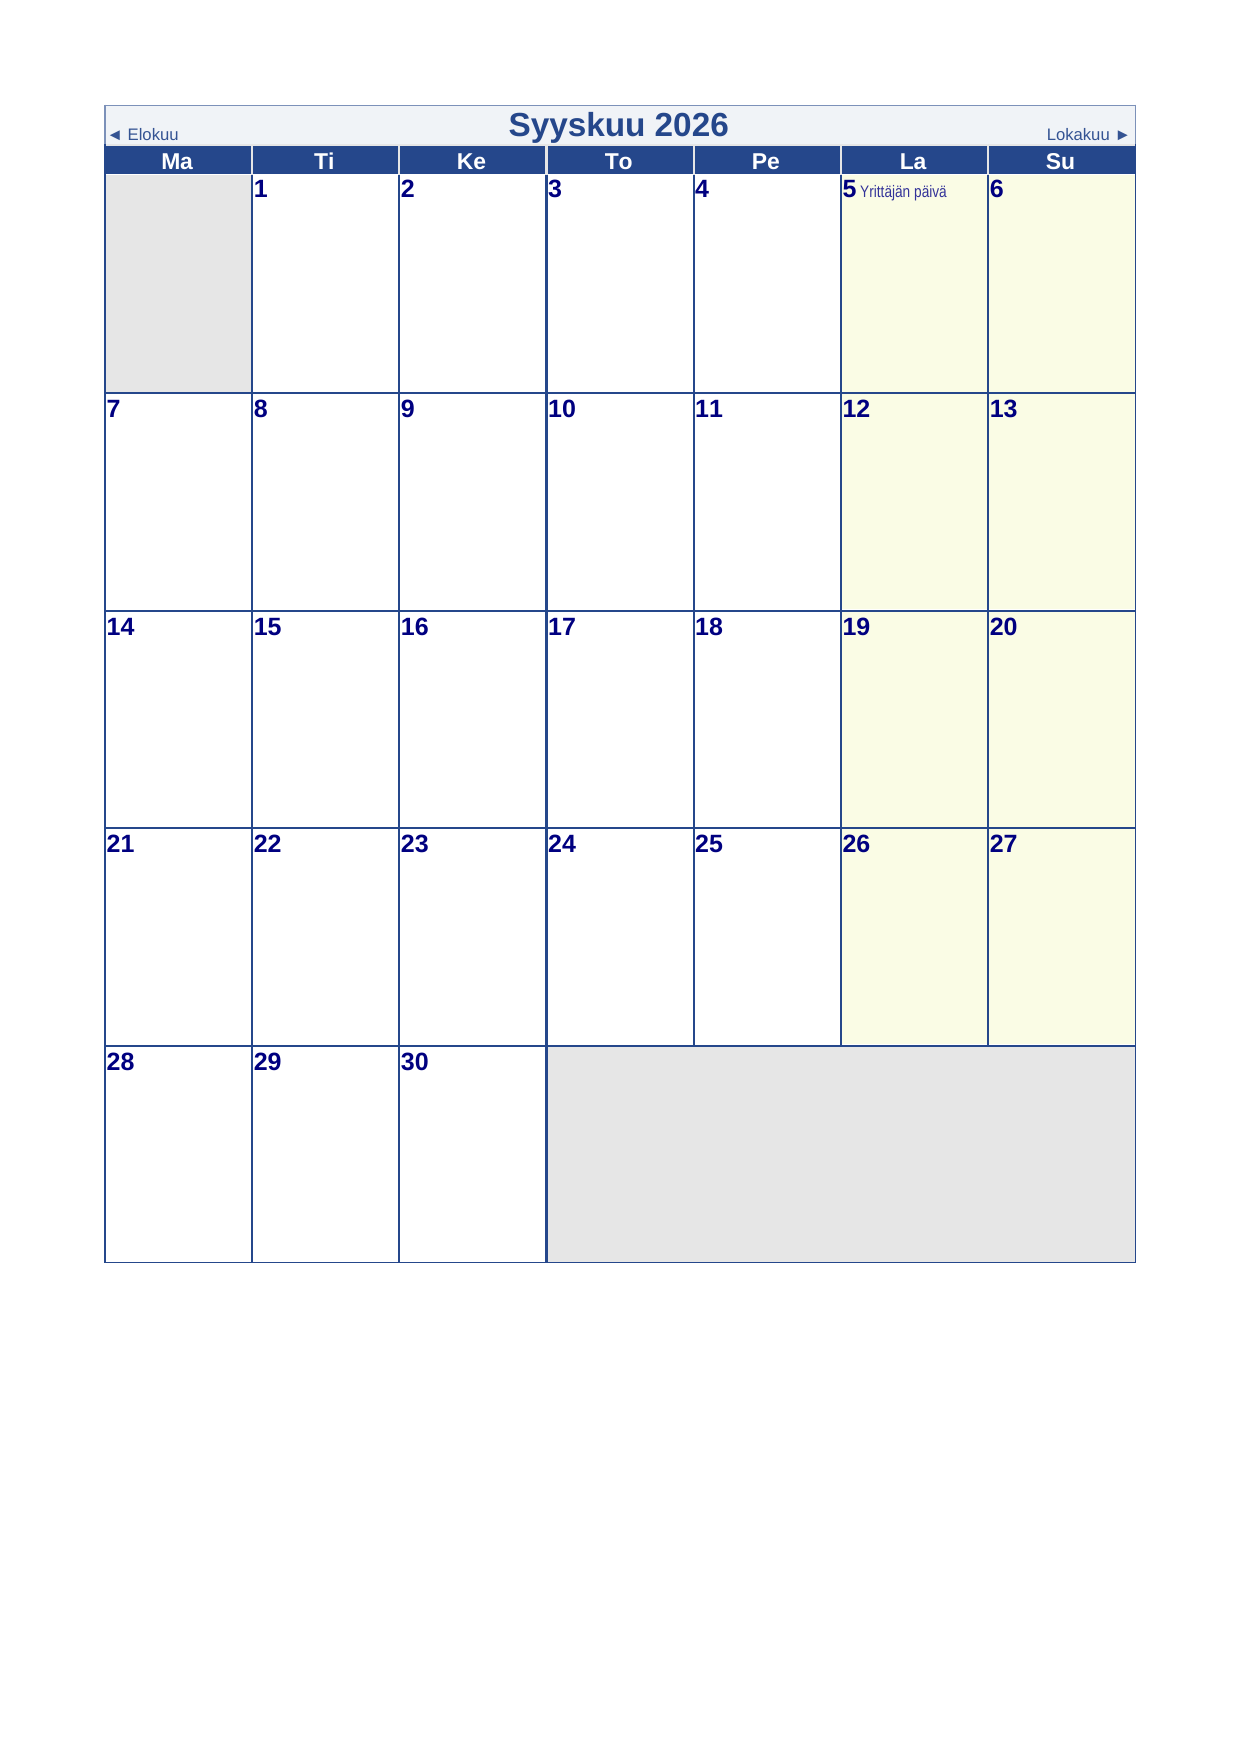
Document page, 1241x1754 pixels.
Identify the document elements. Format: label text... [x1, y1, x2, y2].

table_cell 25 [695, 829, 840, 1044]
table_cell 2 [400, 175, 545, 392]
table_cell 3 [548, 175, 693, 392]
table_cell 8 [253, 394, 398, 609]
table_cell 16 [400, 612, 545, 827]
table_cell La [842, 146, 987, 174]
table_cell 28 [106, 1047, 251, 1262]
table_cell 1 [253, 175, 398, 392]
table_cell 12 [842, 394, 987, 609]
table_cell To [548, 146, 693, 174]
table_cell 9 [400, 394, 545, 609]
table_cell Ke [400, 146, 545, 174]
table_cell 13 [989, 394, 1135, 609]
table_header Syyskuu 2026 [252, 106, 988, 144]
table_cell Ma [106, 146, 251, 174]
table_cell 23 [400, 829, 545, 1044]
table_cell 29 [253, 1047, 398, 1262]
table_cell 15 [253, 612, 398, 827]
table_cell 19 [842, 612, 987, 827]
table_cell 27 [989, 829, 1135, 1044]
table_cell 4 [695, 175, 840, 392]
table_cell 22 [253, 829, 398, 1044]
table_cell 10 [548, 394, 693, 609]
table_header ◄ Elokuu [106, 106, 252, 144]
table_cell 5 Yrittäjän päivä [842, 175, 987, 392]
table_cell [106, 175, 251, 392]
table_cell 17 [548, 612, 693, 827]
table_cell 30 [400, 1047, 545, 1262]
table_cell [548, 1047, 1135, 1262]
table_cell Su [989, 146, 1135, 174]
table_cell 24 [548, 829, 693, 1044]
table_cell Pe [695, 146, 840, 174]
table_cell 18 [695, 612, 840, 827]
table_cell 11 [695, 394, 840, 609]
table_cell 26 [842, 829, 987, 1044]
table_cell 6 [989, 175, 1135, 392]
table_cell 21 [106, 829, 251, 1044]
table_cell 20 [989, 612, 1135, 827]
table_cell 14 [106, 612, 251, 827]
table_cell Ti [253, 146, 398, 174]
table_header Lokakuu ► [988, 106, 1135, 144]
table_cell 7 [106, 394, 251, 609]
